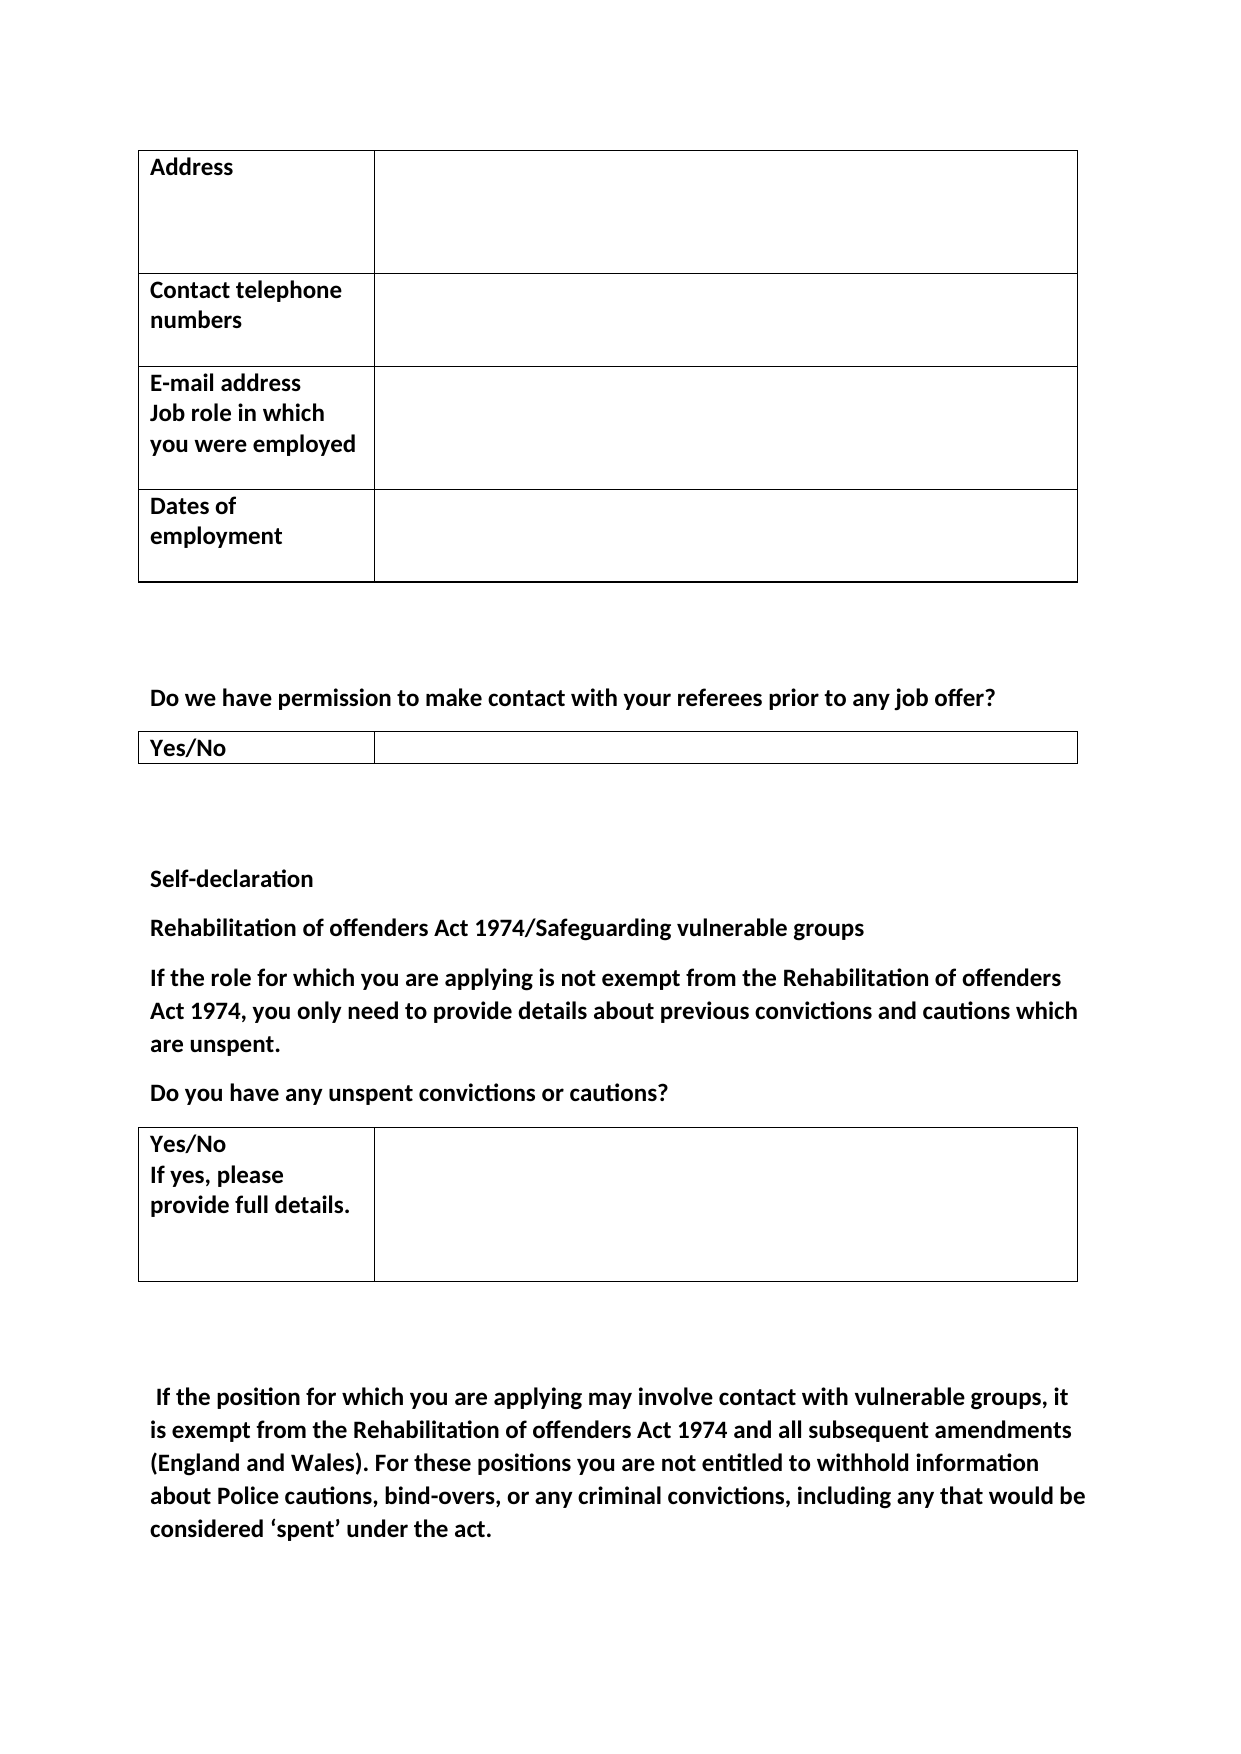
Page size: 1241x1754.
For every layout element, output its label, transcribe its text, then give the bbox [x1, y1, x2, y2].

table_cell [375, 151, 1077, 273]
table_header [375, 732, 1077, 763]
text Do you have any unspent convictions or cautions? [150, 1078, 1090, 1108]
table_cell Dates of employment [139, 490, 374, 581]
table_cell [375, 274, 1077, 366]
table_cell [375, 367, 1077, 489]
table_cell E-mail address Job role in which you were employed [139, 367, 374, 489]
text Do we have permission to make contact with your referees prior to any job offer? [150, 682, 1090, 712]
table_cell Contact telephone numbers [139, 274, 374, 366]
table_cell Address [139, 151, 374, 273]
text Rehabilitation of offenders Act 1974/Safeguarding vulnerable groups [150, 913, 1090, 943]
table_header Yes/No If yes, please provide full details. [139, 1128, 374, 1281]
text If the position for which you are applying may involve contact with vulnerable groups, it is exempt from the Rehabilitation of offenders Act 1974 and all subsequent amendments (England and Wales). For these positions you are not entitled to withhold information about Police cautions, bind-overs, or any criminal convictions, including any that would be considered ‘spent’ under the act. [150, 1381, 1090, 1543]
table_header [375, 1128, 1077, 1281]
text If the role for which you are applying is not exempt from the Rehabilitation of offenders Act 1974, you only need to provide details about previous convictions and cautions which are unspent. [150, 962, 1090, 1058]
table_header Yes/No [139, 732, 374, 763]
text Self-declaration [150, 863, 1090, 893]
table_cell [375, 490, 1077, 581]
